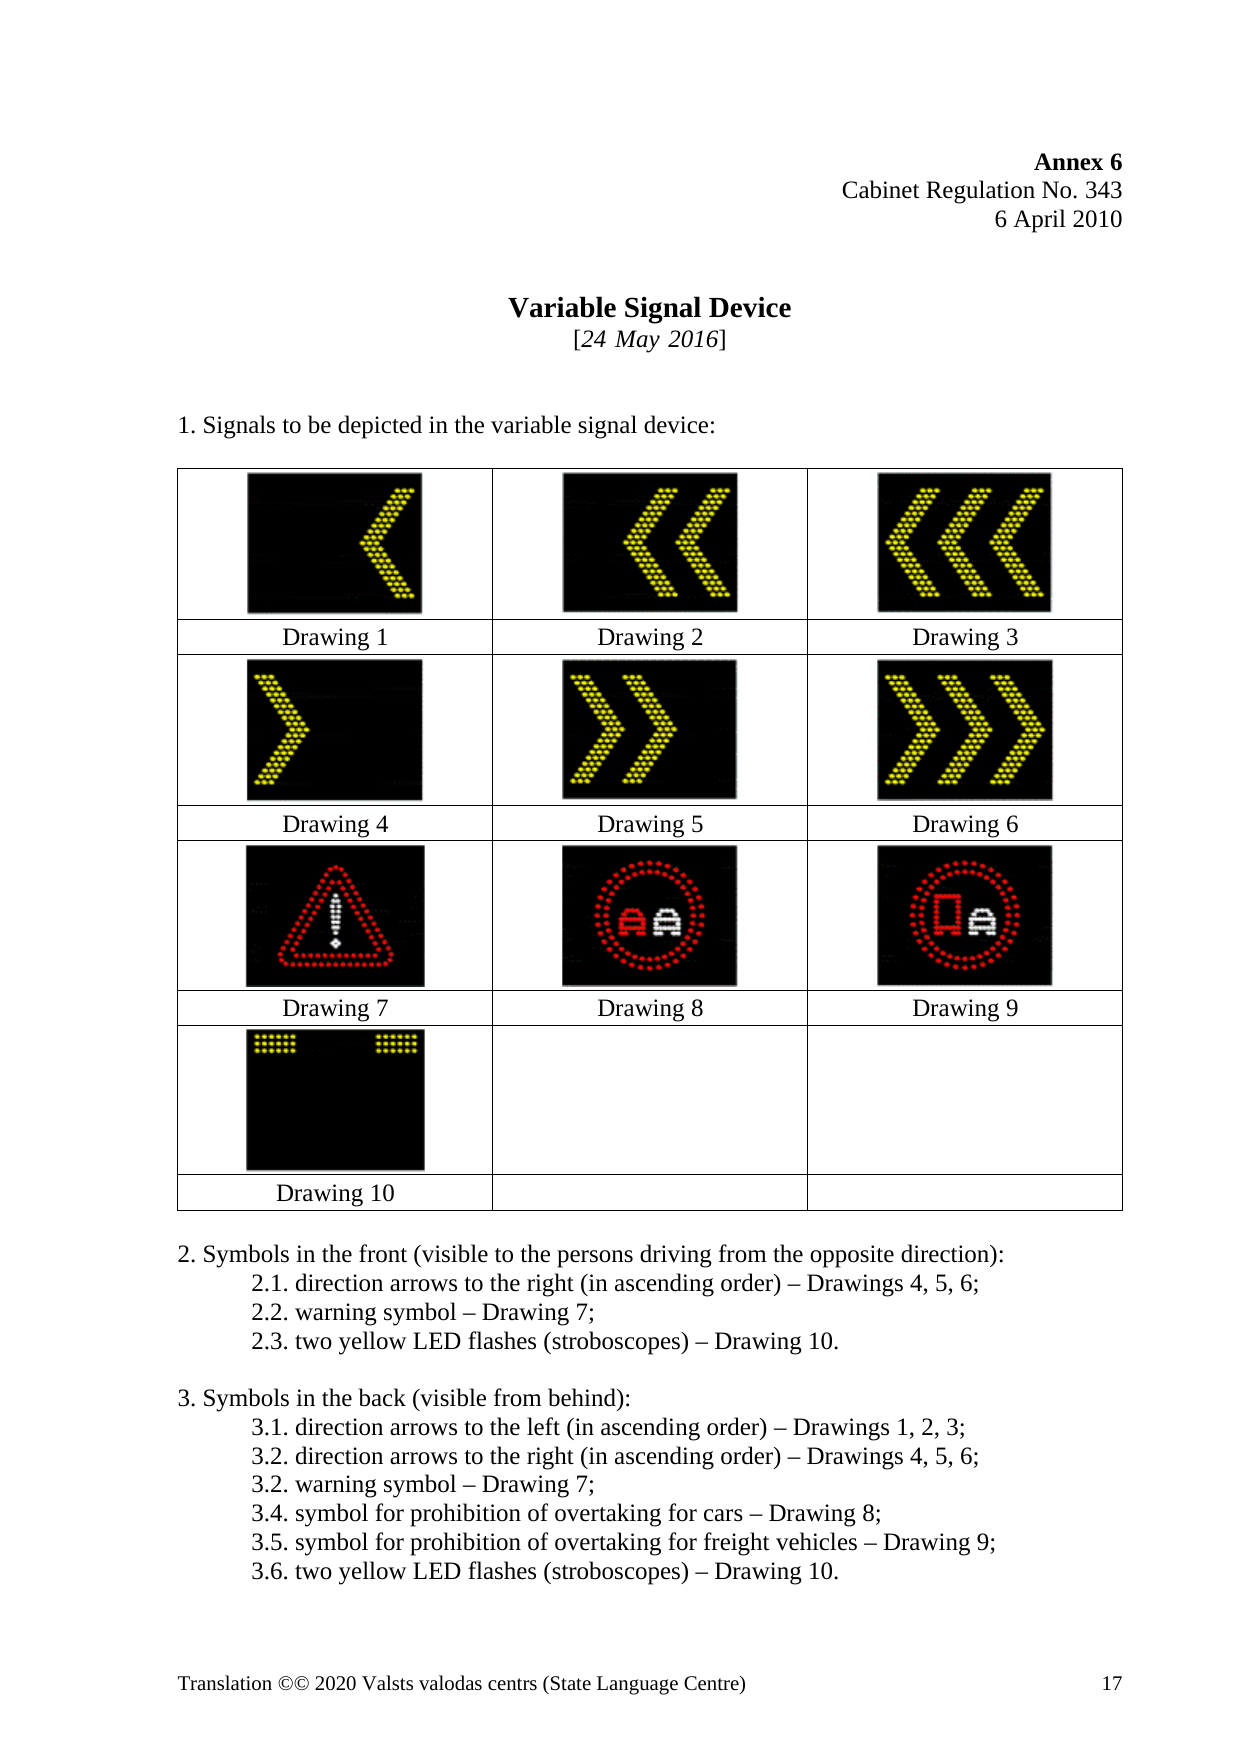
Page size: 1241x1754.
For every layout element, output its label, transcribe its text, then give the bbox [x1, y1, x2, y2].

text 1. Signals to be depicted in the variable signal device: [177, 410, 1122, 439]
table_cell [808, 655, 1122, 805]
picture [246, 471, 424, 616]
table_cell Drawing 5 [493, 806, 807, 840]
picture [876, 658, 1054, 801]
text Cabinet Regulation No. 343 [177, 176, 1122, 204]
table_cell [493, 841, 807, 989]
picture [561, 471, 739, 614]
table_cell Drawing 7 [178, 991, 492, 1025]
picture [245, 844, 425, 987]
picture [561, 658, 739, 801]
text 3.6. two yellow LED flashes (stroboscopes) – Drawing 10. [177, 1556, 1122, 1584]
text 3. Symbols in the back (visible from behind): [177, 1383, 1122, 1412]
table_cell [808, 1175, 1122, 1210]
picture [561, 844, 739, 987]
table_header [178, 469, 492, 618]
text Variable Signal Device [177, 291, 1122, 324]
text 3.2. warning symbol – Drawing 7; [177, 1469, 1122, 1498]
text 2.2. warning symbol – Drawing 7; [177, 1297, 1122, 1326]
table_cell [493, 1026, 807, 1174]
text 3.2. direction arrows to the right (in ascending order) – Drawings 4, 5, 6; [177, 1441, 1122, 1469]
picture [245, 1029, 425, 1172]
text 2.3. two yellow LED flashes (stroboscopes) – Drawing 10. [177, 1326, 1122, 1354]
table_cell [808, 1026, 1122, 1174]
table_cell [178, 841, 492, 989]
text [24 May 2016] [177, 324, 1122, 353]
table_cell Drawing 1 [178, 620, 492, 654]
text 3.1. direction arrows to the left (in ascending order) – Drawings 1, 2, 3; [177, 1412, 1122, 1441]
table_cell Drawing 2 [493, 620, 807, 654]
table_cell [178, 1026, 492, 1174]
table_cell Drawing 6 [808, 806, 1122, 840]
text 3.4. symbol for prohibition of overtaking for cars – Drawing 8; [177, 1498, 1122, 1527]
table_cell [493, 1175, 807, 1210]
picture [876, 471, 1054, 614]
text 2. Symbols in the front (visible to the persons driving from the opposite direction): [177, 1239, 1122, 1268]
table_cell [808, 841, 1122, 989]
picture [246, 658, 424, 802]
table_cell [178, 655, 492, 805]
table_cell [493, 655, 807, 805]
table_cell Drawing 8 [493, 991, 807, 1025]
table_header [493, 469, 807, 618]
table_cell Drawing 10 [178, 1175, 492, 1210]
table_cell Drawing 9 [808, 991, 1122, 1025]
picture [876, 844, 1054, 987]
table_cell Drawing 4 [178, 806, 492, 840]
table_header [808, 469, 1122, 618]
text 3.5. symbol for prohibition of overtaking for freight vehicles – Drawing 9; [177, 1527, 1122, 1556]
text 6 April 2010 [177, 204, 1122, 233]
table_cell Drawing 3 [808, 620, 1122, 654]
text Annex 6 [177, 147, 1122, 176]
text 2.1. direction arrows to the right (in ascending order) – Drawings 4, 5, 6; [177, 1268, 1122, 1297]
